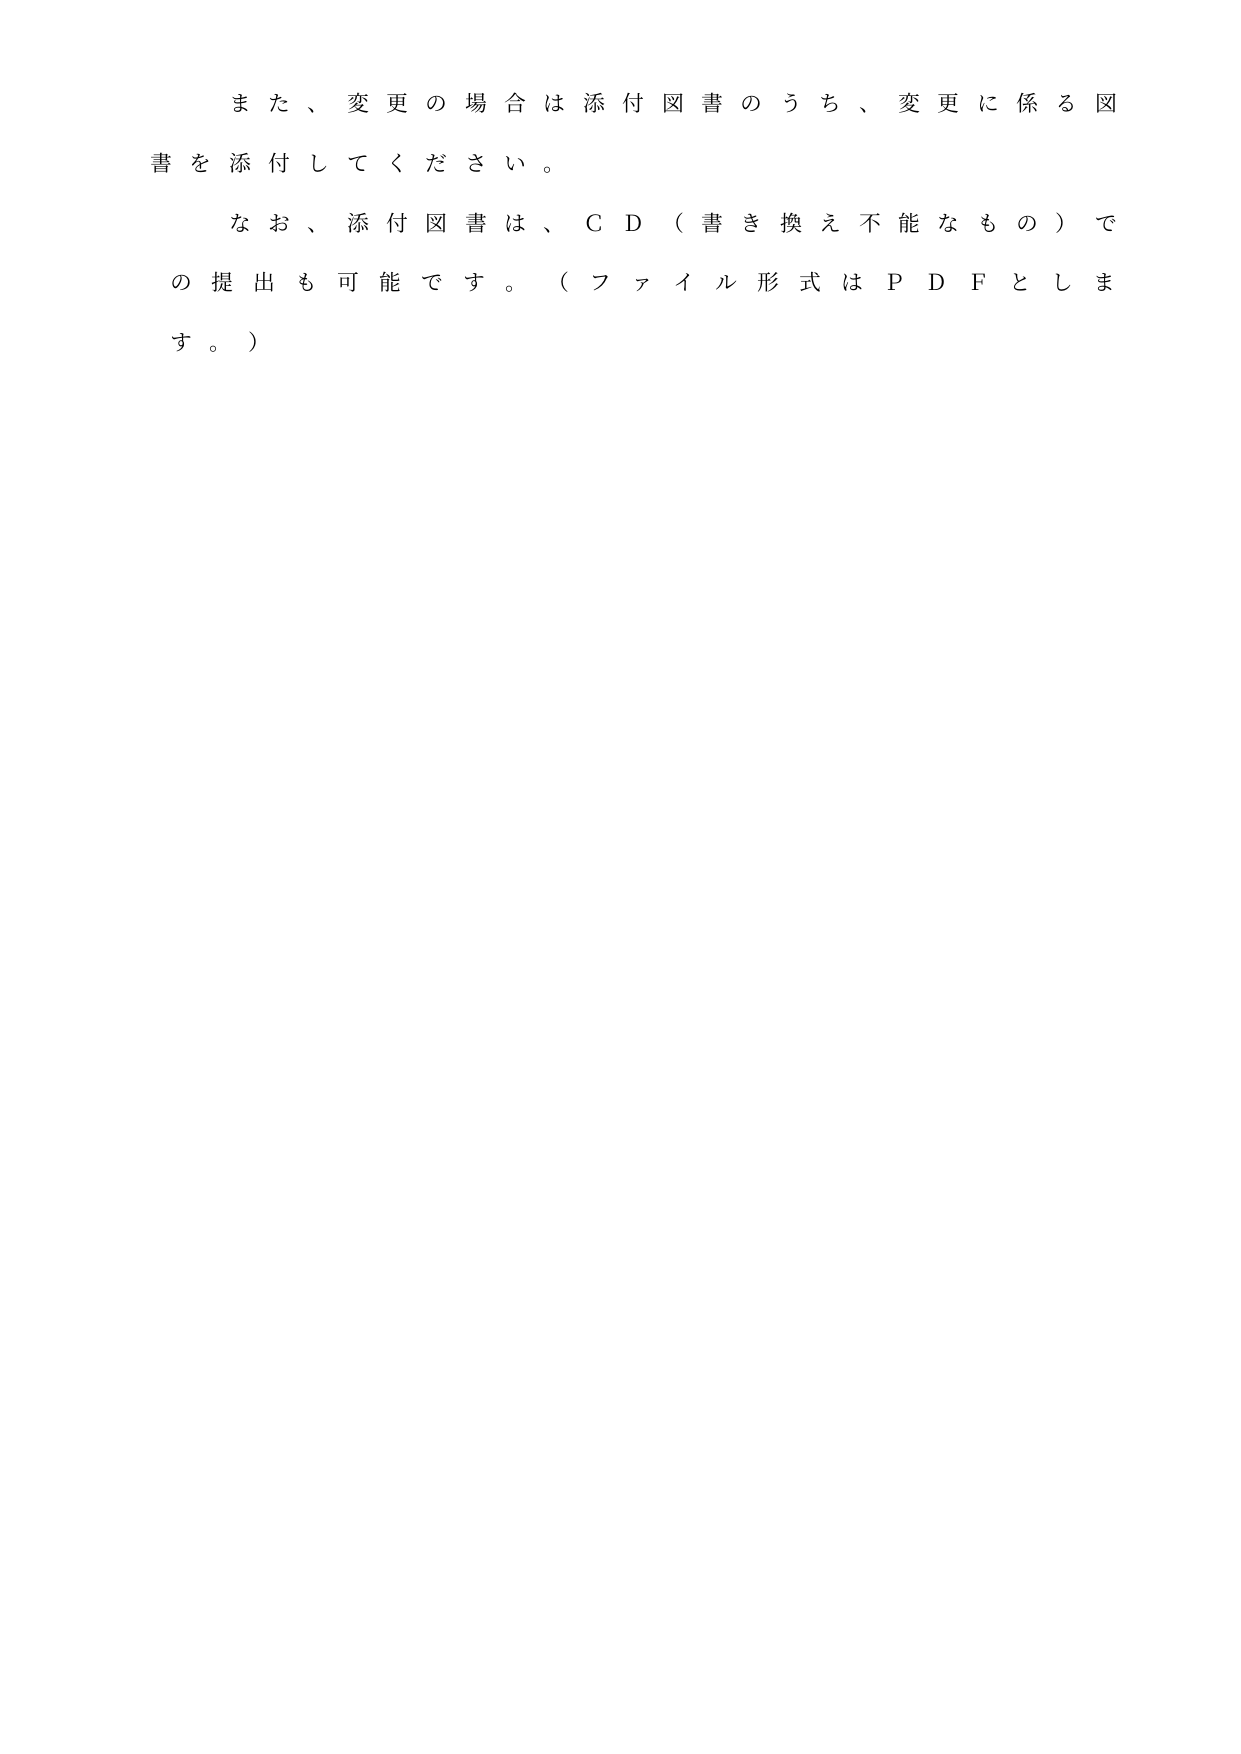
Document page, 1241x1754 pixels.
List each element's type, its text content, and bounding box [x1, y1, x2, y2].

text また、変更の場合は添付図書のうち、変更に係る図書を添付してください。 [150, 72, 1134, 192]
text なお、添付図書は、ＣＤ（書き換え不能なもの）での提出も可能です。（ファイル形式はＰＤＦとします。） [150, 192, 1134, 370]
